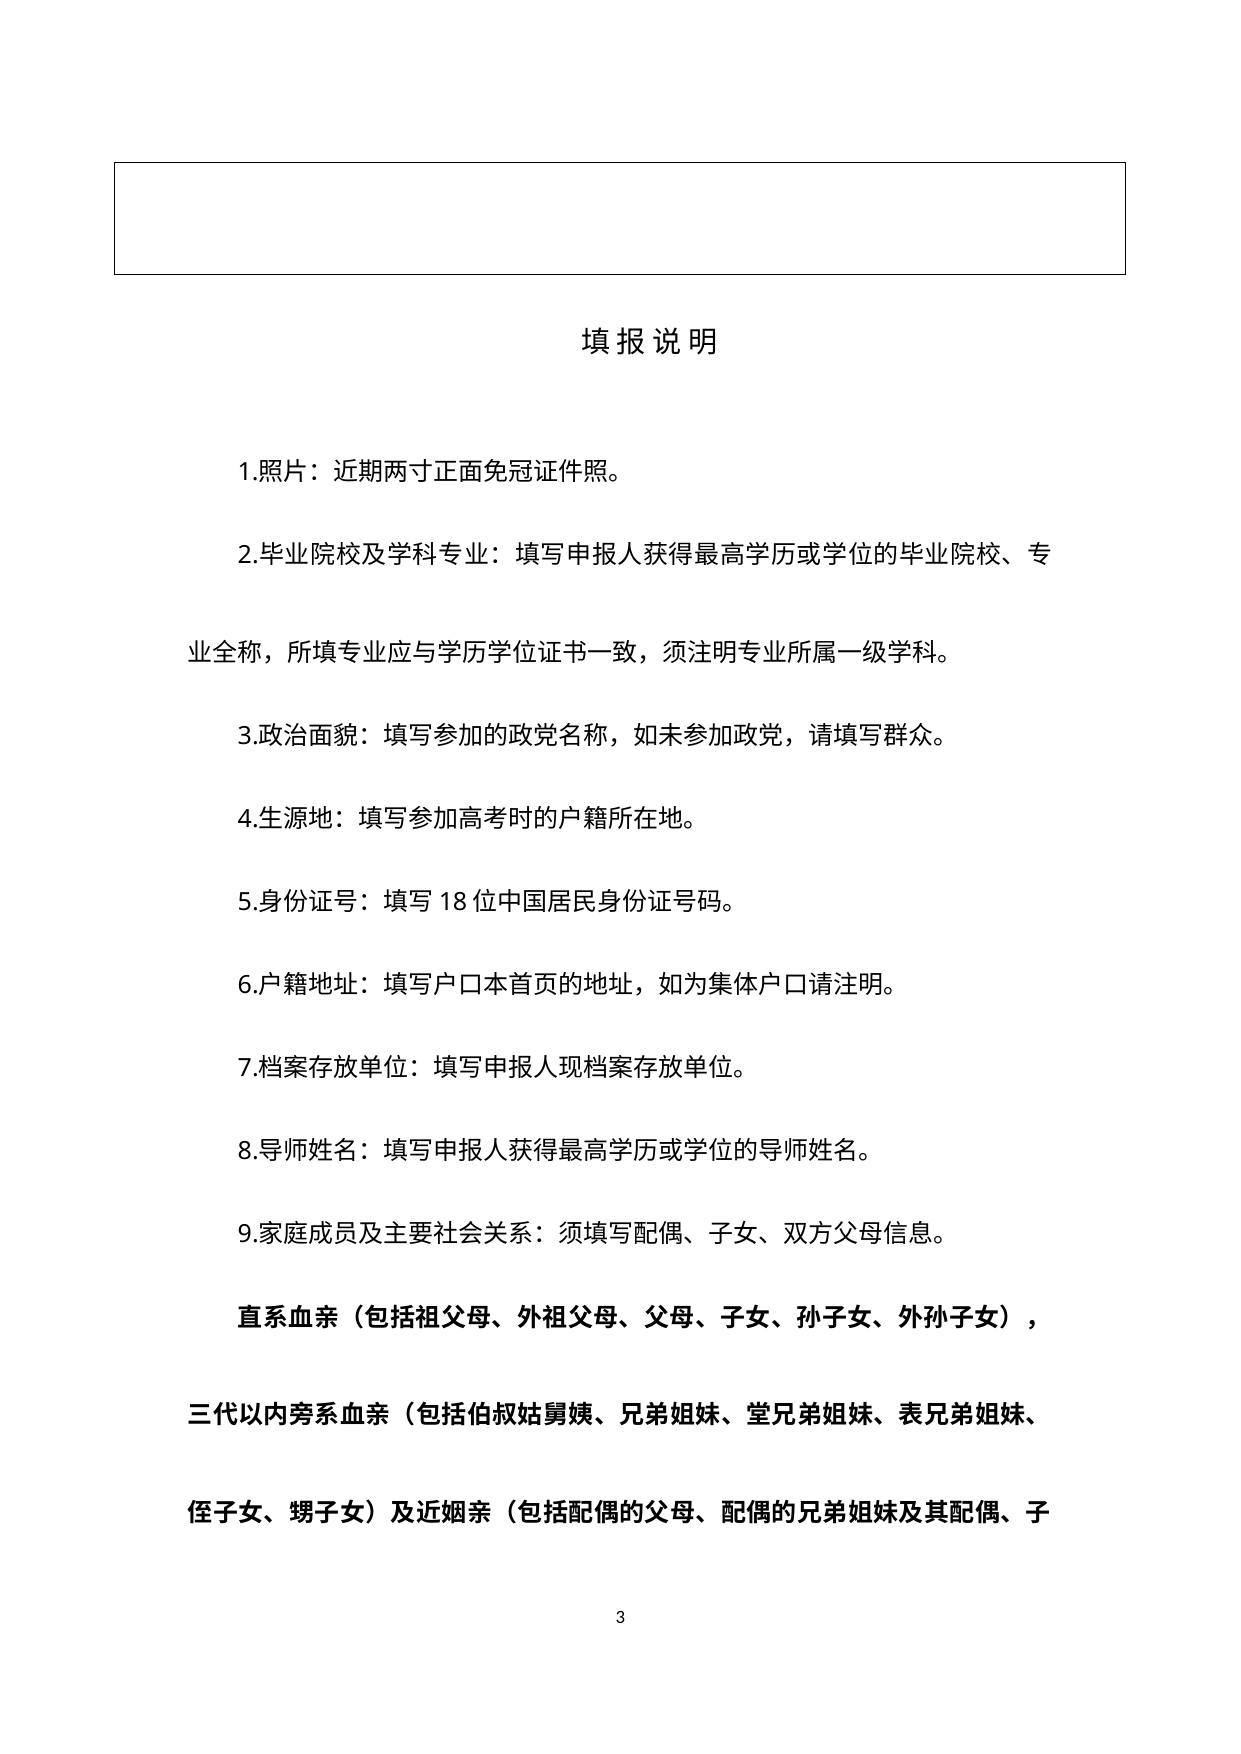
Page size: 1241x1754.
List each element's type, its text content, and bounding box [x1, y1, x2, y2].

text 9.家庭成员及主要社会关系：须填写配偶、子女、双方父母信息。 [187, 1199, 1053, 1264]
text 2.毕业院校及学科专业：填写申报人获得最高学历或学位的毕业院校、专业全称，所填专业应与学历学位证书一致，须注明专业所属一级学科。 [187, 520, 1053, 683]
text 3.政治面貌：填写参加的政党名称，如未参加政党，请填写群众。 [187, 701, 1053, 766]
text 8.导师姓名：填写申报人获得最高学历或学位的导师姓名。 [187, 1116, 1053, 1181]
text 填 报 说 明 [187, 307, 1053, 372]
text 6.户籍地址：填写户口本首页的地址，如为集体户口请注明。 [187, 950, 1053, 1015]
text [187, 1283, 1053, 1543]
text 1.照片：近期两寸正面免冠证件照。 [187, 437, 1053, 502]
table_cell [115, 163, 1125, 273]
text 4.生源地：填写参加高考时的户籍所在地。 [187, 784, 1053, 849]
text 5.身份证号：填写18位中国居民身份证号码。 [187, 867, 1053, 932]
text 7.档案存放单位：填写申报人现档案存放单位。 [187, 1033, 1053, 1098]
